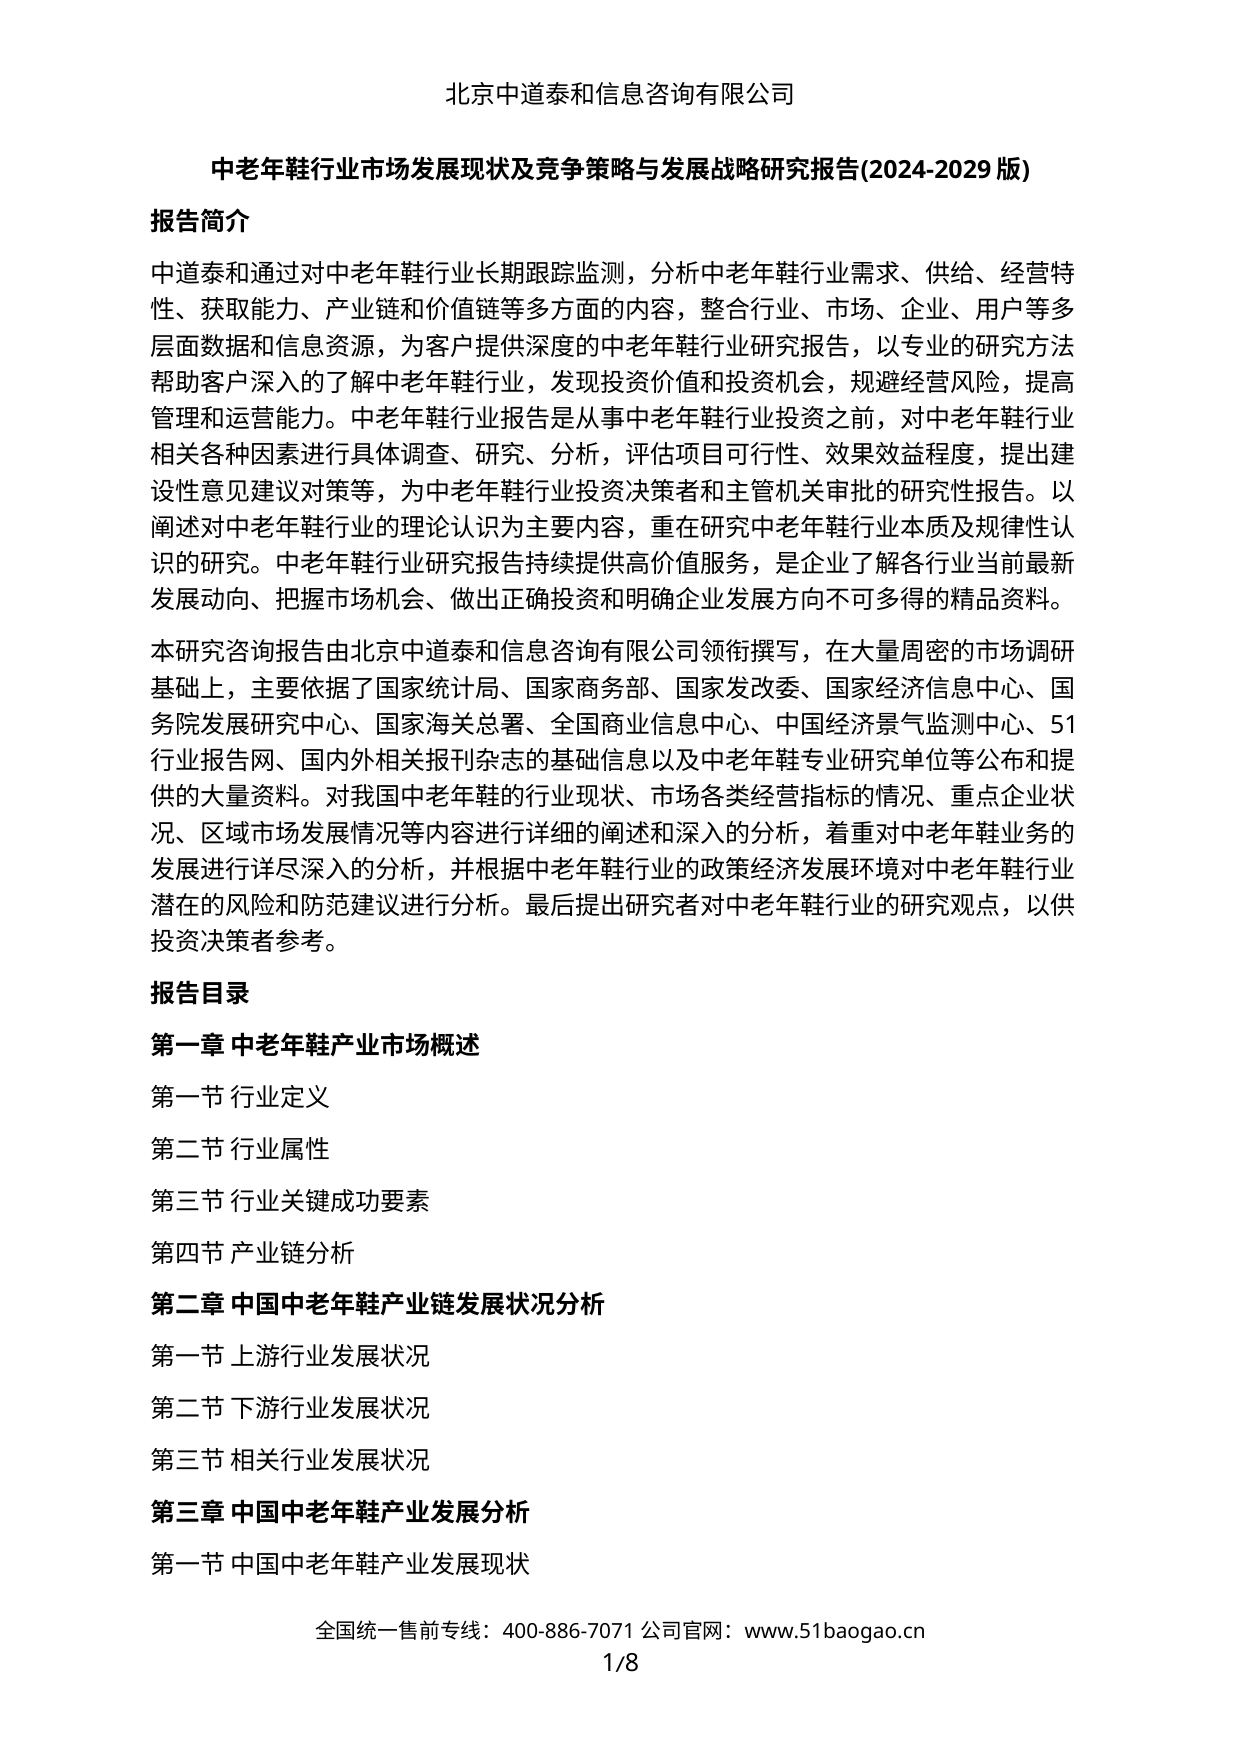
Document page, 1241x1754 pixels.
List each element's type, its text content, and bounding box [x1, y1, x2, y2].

text 第一节 中国中老年鞋产业发展现状 [150, 1544, 1090, 1581]
text 第二节 下游行业发展状况 [150, 1389, 1090, 1425]
text 第二节 行业属性 [150, 1129, 1090, 1166]
text 报告目录 [150, 974, 1090, 1010]
text 第三节 行业关键成功要素 [150, 1181, 1090, 1217]
text 第三节 相关行业发展状况 [150, 1441, 1090, 1477]
text 第四节 产业链分析 [150, 1233, 1090, 1269]
text 本研究咨询报告由北京中道泰和信息咨询有限公司领衔撰写，在大量周密的市场调研基础上，主要依据了国家统计局、国家商务部、国家发改委、国家经济信息中心、国务院发展研究中心、国家海关总署、全国商业信息中心、中国经济景气监测中心、51行业报告网、国内外相关报刊杂志的基础信息以及中老年鞋专业研究单位等公布和提供的大量资料。对我国中老年鞋的行业现状、市场各类经营指标的情况、重点企业状况、区域市场发展情况等内容进行详细的阐述和深入的分析，着重对中老年鞋业务的发展进行详尽深入的分析，并根据中老年鞋行业的政策经济发展环境对中老年鞋行业潜在的风险和防范建议进行分析。最后提出研究者对中老年鞋行业的研究观点，以供投资决策者参考。 [150, 632, 1090, 958]
text 第一节 上游行业发展状况 [150, 1337, 1090, 1373]
text 第一章 中老年鞋产业市场概述 [150, 1026, 1090, 1062]
text 第一节 行业定义 [150, 1077, 1090, 1114]
text 中道泰和通过对中老年鞋行业长期跟踪监测，分析中老年鞋行业需求、供给、经营特性、获取能力、产业链和价值链等多方面的内容，整合行业、市场、企业、用户等多层面数据和信息资源，为客户提供深度的中老年鞋行业研究报告，以专业的研究方法帮助客户深入的了解中老年鞋行业，发现投资价值和投资机会，规避经营风险，提高管理和运营能力。中老年鞋行业报告是从事中老年鞋行业投资之前，对中老年鞋行业相关各种因素进行具体调查、研究、分析，评估项目可行性、效果效益程度，提出建设性意见建议对策等，为中老年鞋行业投资决策者和主管机关审批的研究性报告。以阐述对中老年鞋行业的理论认识为主要内容，重在研究中老年鞋行业本质及规律性认识的研究。中老年鞋行业研究报告持续提供高价值服务，是企业了解各行业当前最新发展动向、把握市场机会、做出正确投资和明确企业发展方向不可多得的精品资料。 [150, 254, 1090, 616]
text 第三章 中国中老年鞋产业发展分析 [150, 1492, 1090, 1529]
text 中老年鞋行业市场发展现状及竞争策略与发展战略研究报告(2024-2029版) [150, 150, 1090, 186]
text 报告简介 [150, 202, 1090, 238]
text 第二章 中国中老年鞋产业链发展状况分析 [150, 1285, 1090, 1321]
